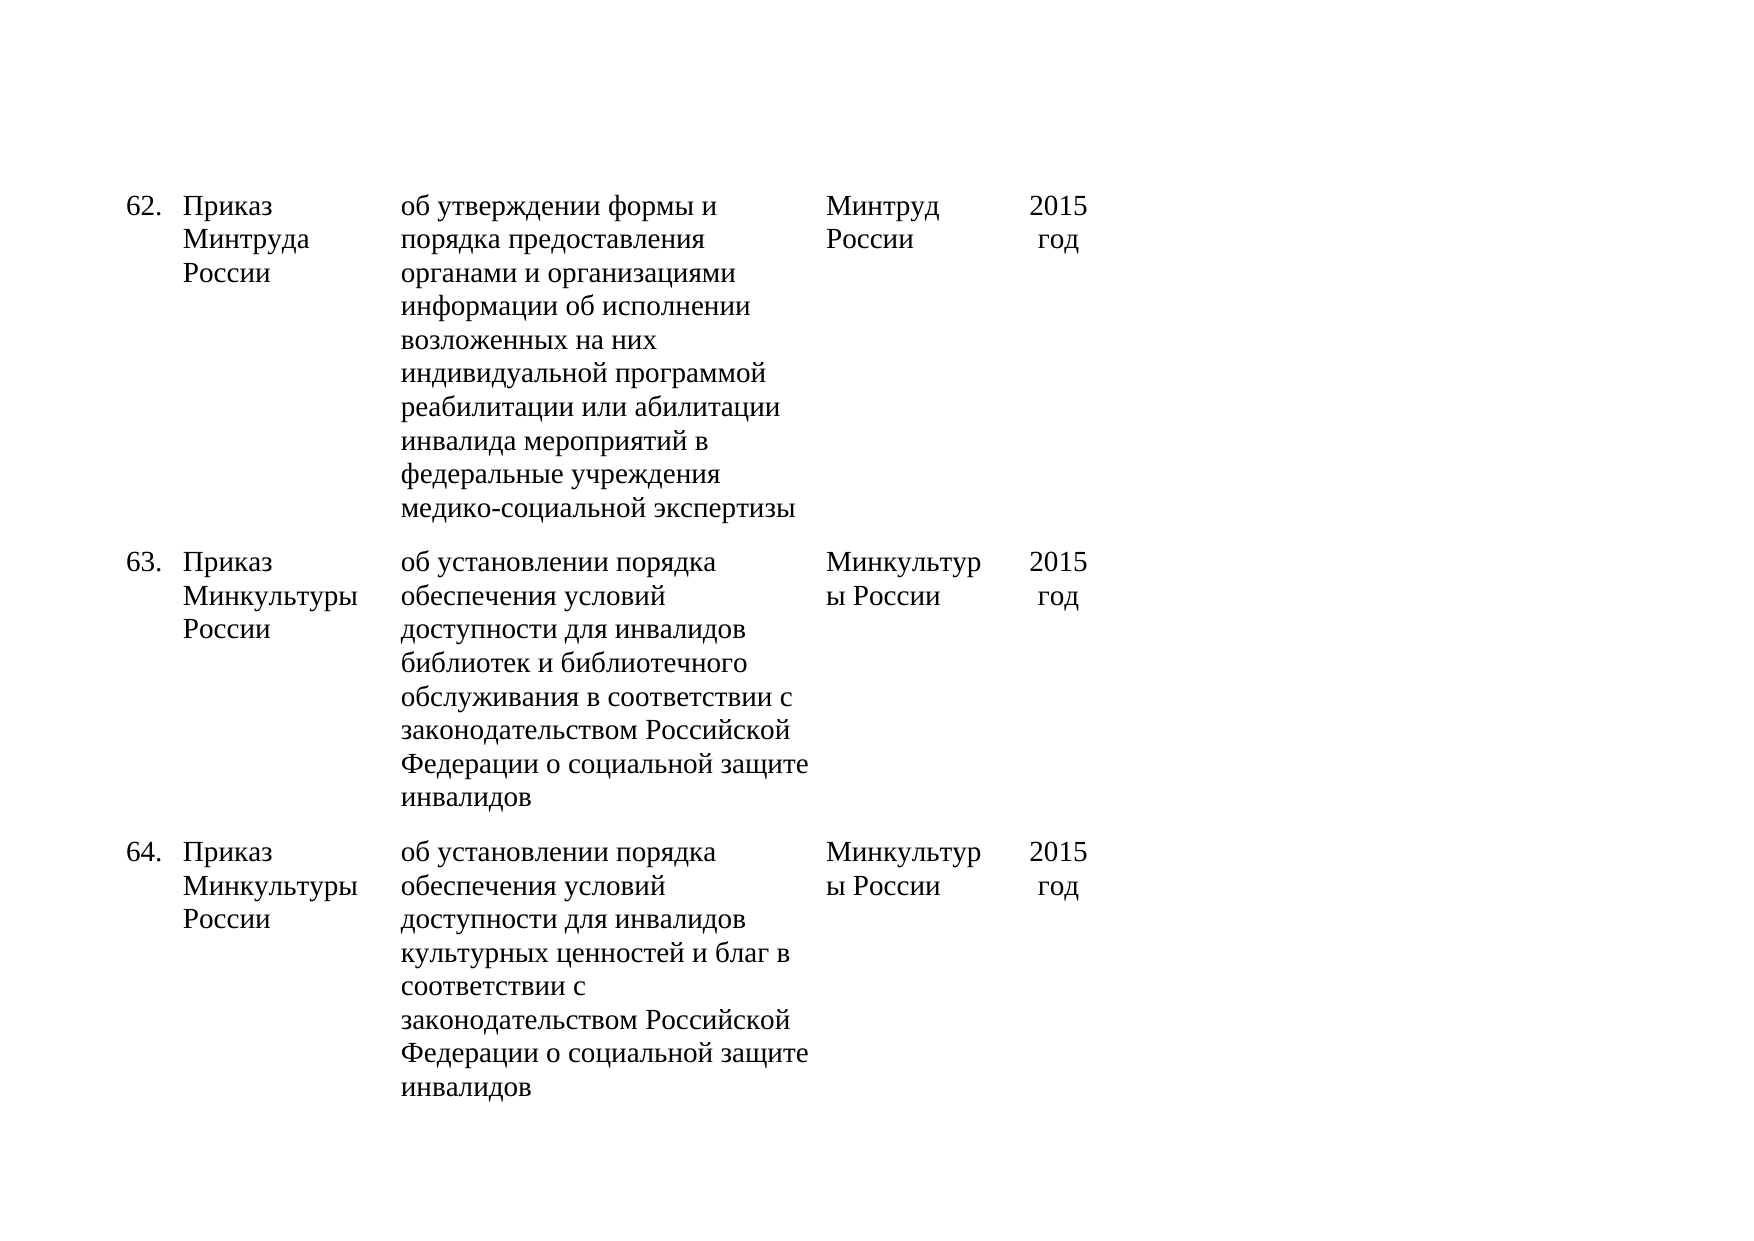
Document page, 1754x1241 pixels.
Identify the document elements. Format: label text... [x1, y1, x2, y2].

table_cell 62. [112, 177, 176, 534]
table_cell об установлении порядка обеспечения условий доступности для инвалидов культурных ценностей и благ в соответствии с законодательством Российской Федерации о социальной защите инвалидов [394, 824, 819, 1113]
table_cell об установлении порядка обеспечения условий доступности для инвалидов библиотек и библиотечного обслуживания в соответствии с законодательством Российской Федерации о социальной защите инвалидов [394, 534, 819, 823]
table_cell 2015 год [999, 177, 1118, 534]
table_cell 2015 год [999, 824, 1118, 1113]
table_cell Приказ Минтруда России [176, 177, 394, 534]
table_cell Минкультуры России [819, 824, 999, 1113]
table_cell 2015 год [999, 534, 1118, 823]
table_cell об утверждении формы и порядка предоставления органами и организациями информации об исполнении возложенных на них индивидуальной программой реабилитации или абилитации инвалида мероприятий в федеральные учреждения медико-социальной экспертизы [394, 177, 819, 534]
table_cell 64. [112, 824, 176, 1113]
table_cell 63. [112, 534, 176, 823]
table_cell Минтруд России [819, 177, 999, 534]
table_cell Приказ Минкультуры России [176, 534, 394, 823]
table_cell Минкультуры России [819, 534, 999, 823]
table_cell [176, 824, 394, 1113]
